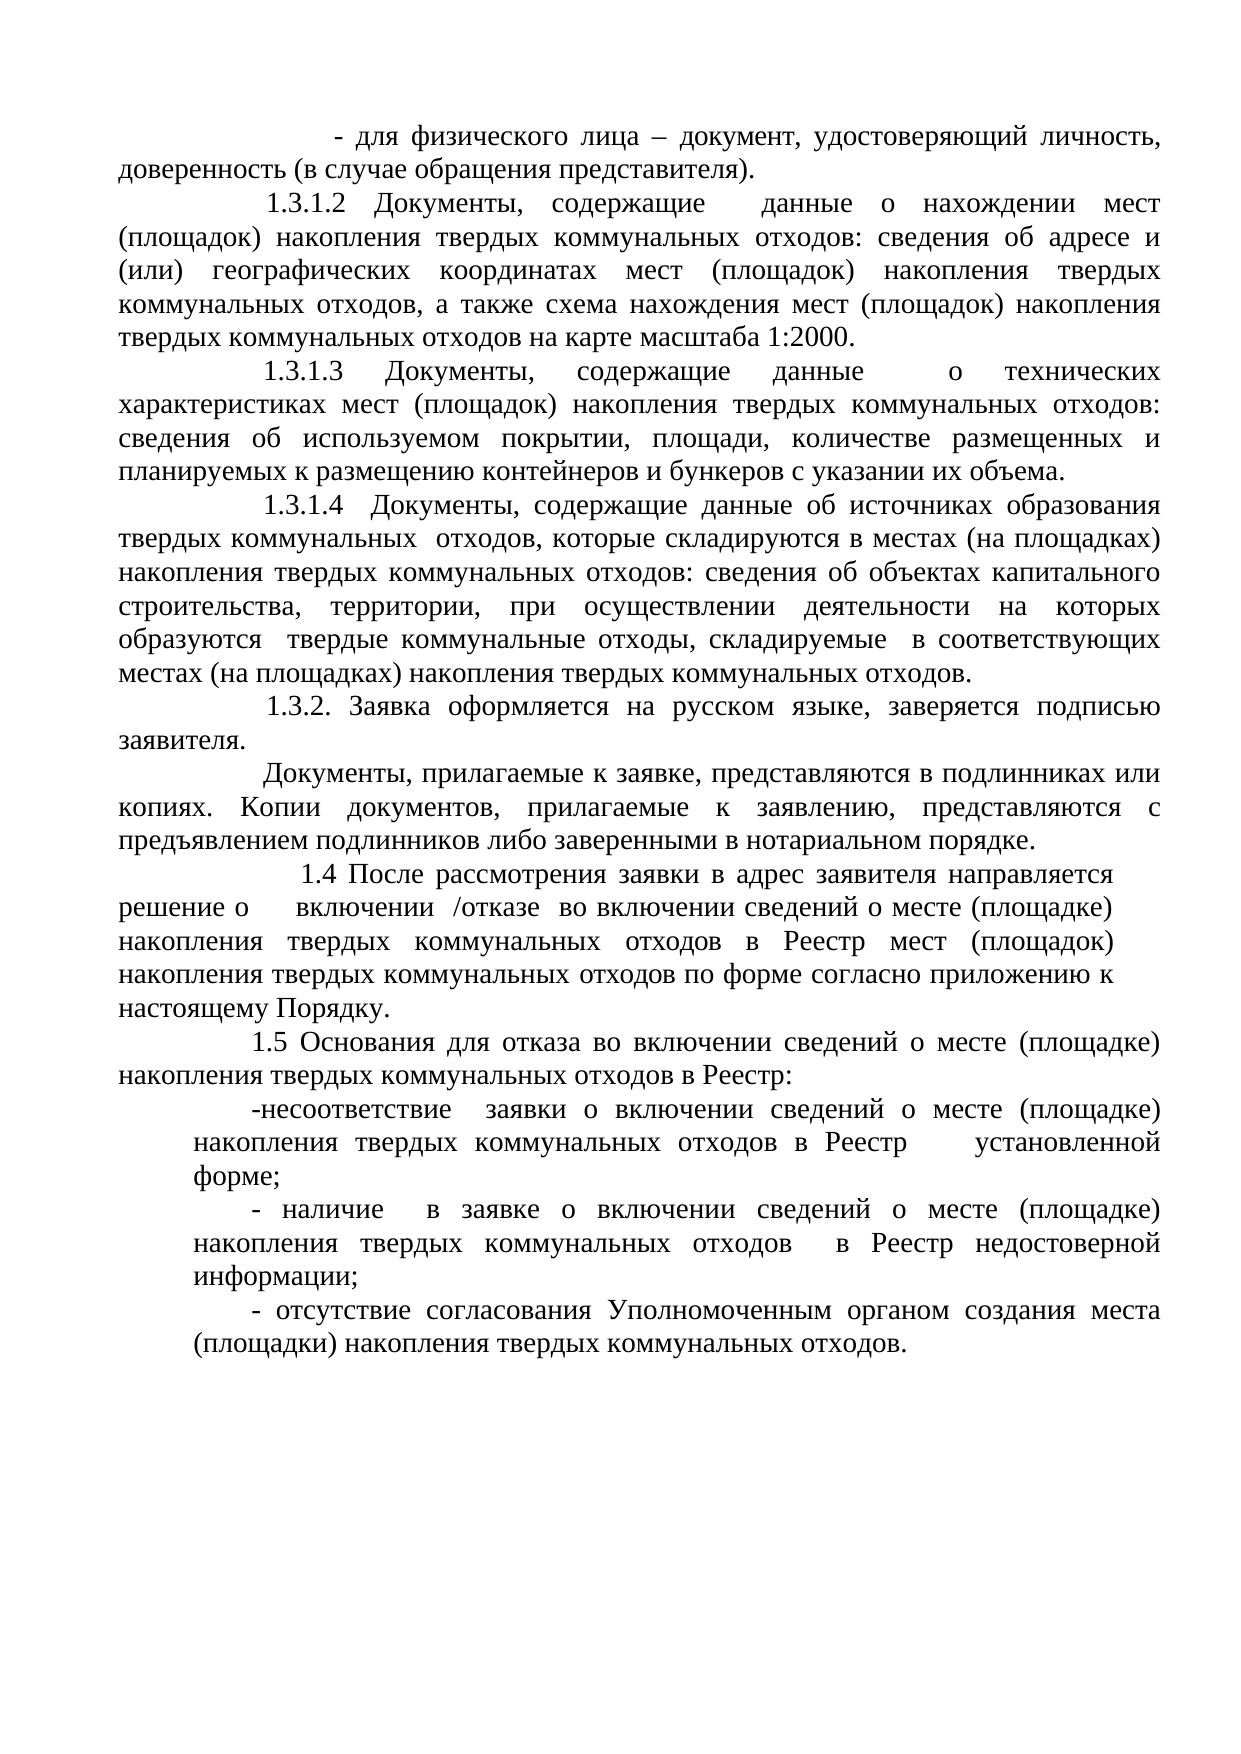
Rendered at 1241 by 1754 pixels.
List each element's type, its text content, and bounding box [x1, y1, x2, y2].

text - отсутствие согласования Уполномоченным органом создания места (площадки) накопления твердых коммунальных отходов. [193, 1292, 1162, 1359]
text 1.3.1.2 Документы, содержащие данные о нахождении мест (площадок) накопления твердых коммунальных отходов: сведения об адресе и (или) географических координатах мест (площадок) накопления твердых коммунальных отходов, а также схема нахождения мест (площадок) накопления твердых коммунальных отходов на карте масштаба 1:2000. [118, 185, 1162, 353]
text 1.5 Основания для отказа во включении сведений о месте (площадке) накопления твердых коммунальных отходов в Реестр: [118, 1024, 1162, 1091]
text 1.3.1.3 Документы, содержащие данные о технических характеристиках мест (площадок) накопления твердых коммунальных отходов: сведения об используемом покрытии, площади, количестве размещенных и планируемых к размещению контейнеров и бункеров с указании их объема. [118, 353, 1162, 487]
text - для физического лица – документ, удостоверяющий личность, доверенность (в случае обращения представителя). [118, 118, 1162, 185]
text Документы, прилагаемые к заявке, представляются в подлинниках или копиях. Копии документов, прилагаемые к заявлению, представляются с предъявлением подлинников либо заверенными в нотариальном порядке. [118, 755, 1162, 856]
text -несоответствие заявки о включении сведений о месте (площадке) накопления твердых коммунальных отходов в Реестр установленной форме; [193, 1091, 1162, 1191]
text - наличие в заявке о включении сведений о месте (площадке) накопления твердых коммунальных отходов в Реестр недостоверной информации; [193, 1191, 1162, 1292]
text 1.4 После рассмотрения заявки в адрес заявителя направляется решение о включении /отказе во включении сведений о месте (площадке) накопления твердых коммунальных отходов в Реестр мест (площадок) накопления твердых коммунальных отходов по форме согласно приложению к настоящему Порядку. [118, 856, 1114, 1024]
text 1.3.2. Заявка оформляется на русском языке, заверяется подписью заявителя. [118, 688, 1162, 755]
text 1.3.1.4 Документы, содержащие данные об источниках образования твердых коммунальных отходов, которые складируются в местах (на площадках) накопления твердых коммунальных отходов: сведения об объектах капитального строительства, территории, при осуществлении деятельности на которых образуются твердые коммунальные отходы, складируемые в соответствующих местах (на площадках) накопления твердых коммунальных отходов. [118, 487, 1162, 688]
